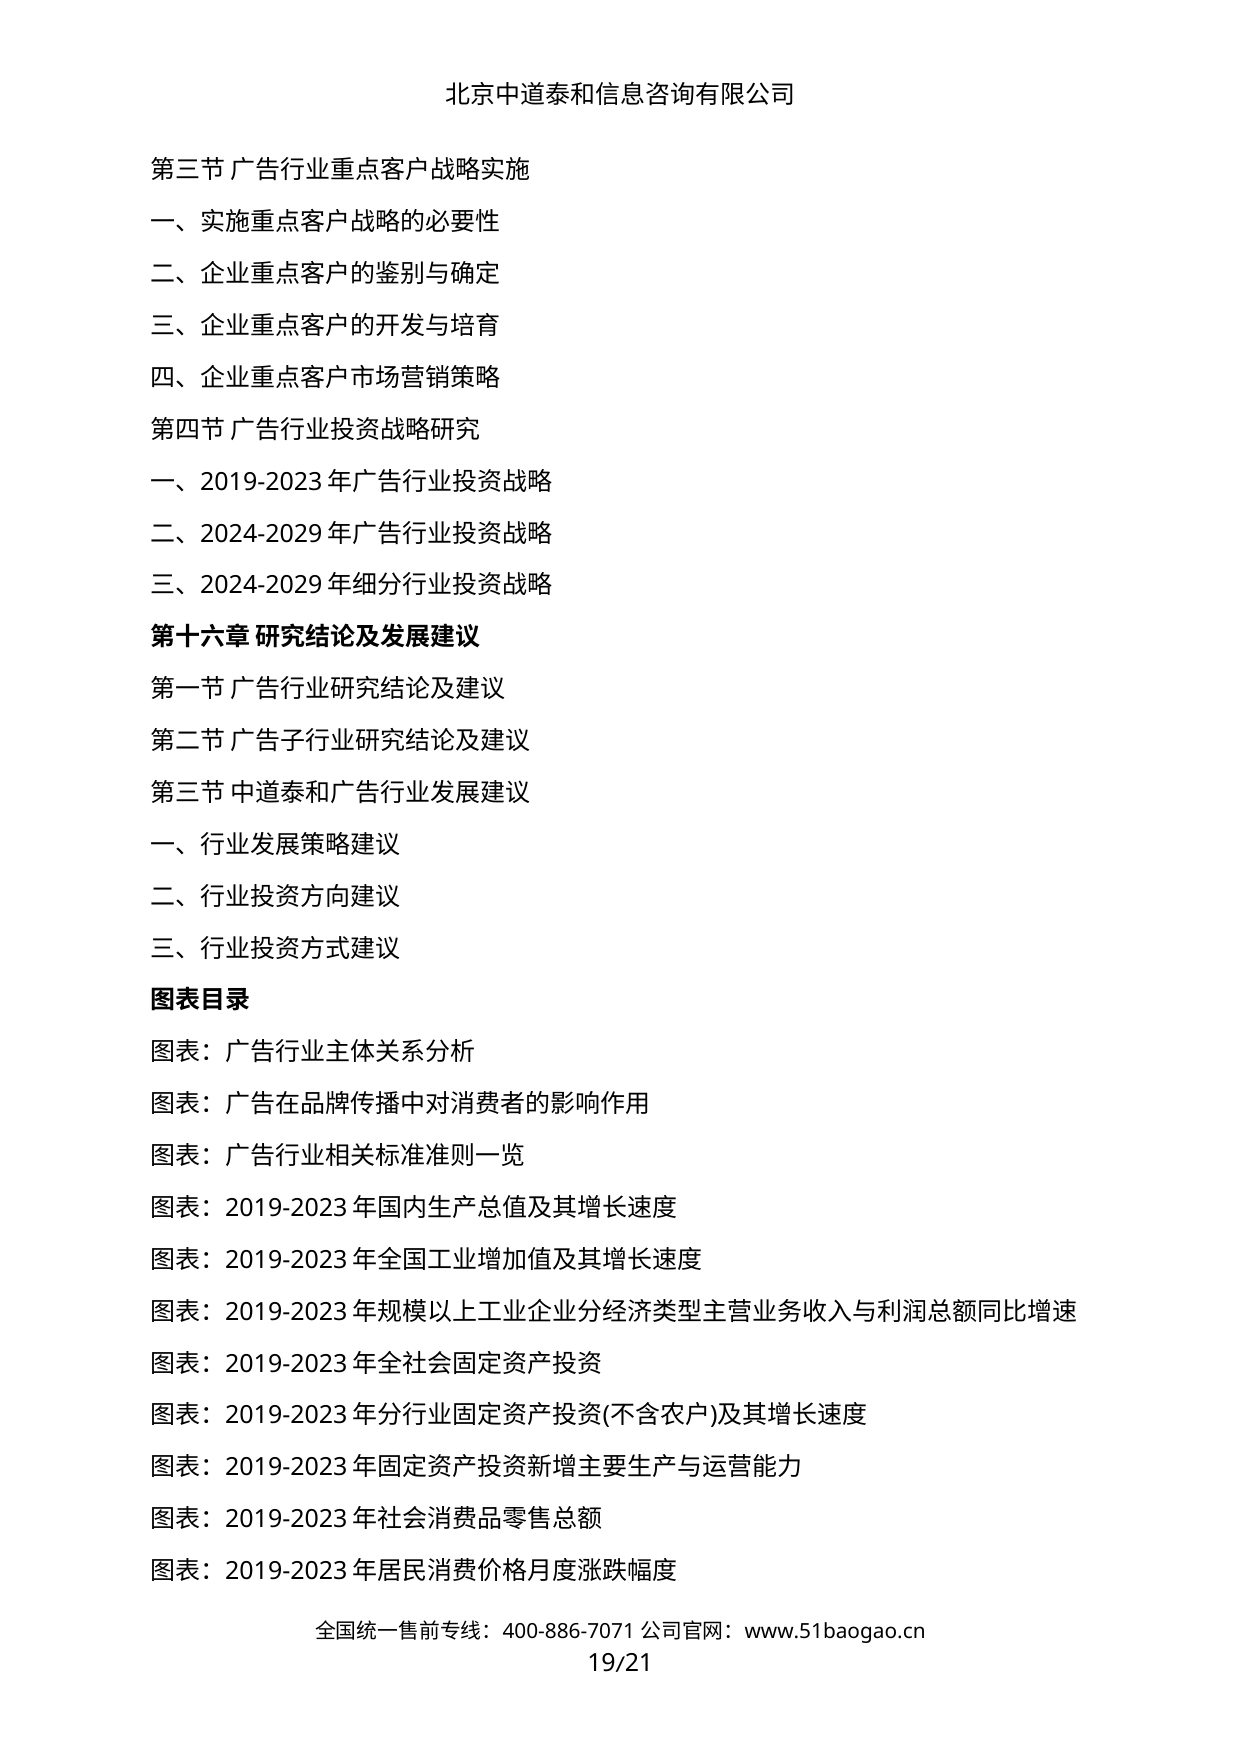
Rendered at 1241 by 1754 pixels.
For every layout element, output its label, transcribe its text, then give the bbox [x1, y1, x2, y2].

text 一、实施重点客户战略的必要性 [150, 202, 1090, 238]
text 三、行业投资方式建议 [150, 928, 1090, 964]
text 图表：广告行业相关标准准则一览 [150, 1136, 1090, 1172]
text 图表：2019-2023年全国工业增加值及其增长速度 [150, 1239, 1090, 1276]
text 第三节 广告行业重点客户战略实施 [150, 150, 1090, 186]
text 图表：2019-2023年全社会固定资产投资 [150, 1343, 1090, 1379]
text 第四节 广告行业投资战略研究 [150, 409, 1090, 446]
text 二、行业投资方向建议 [150, 876, 1090, 912]
text 图表：2019-2023年固定资产投资新增主要生产与运营能力 [150, 1447, 1090, 1483]
text 图表：2019-2023年国内生产总值及其增长速度 [150, 1187, 1090, 1224]
text 图表：2019-2023年规模以上工业企业分经济类型主营业务收入与利润总额同比增速 [150, 1291, 1090, 1327]
text 图表：广告在品牌传播中对消费者的影响作用 [150, 1084, 1090, 1120]
text 图表：广告行业主体关系分析 [150, 1032, 1090, 1068]
text 图表：2019-2023年分行业固定资产投资(不含农户)及其增长速度 [150, 1395, 1090, 1431]
text 二、2024-2029年广告行业投资战略 [150, 513, 1090, 549]
text 二、企业重点客户的鉴别与确定 [150, 254, 1090, 290]
text 三、企业重点客户的开发与培育 [150, 306, 1090, 342]
text 第二节 广告子行业研究结论及建议 [150, 721, 1090, 757]
text 第一节 广告行业研究结论及建议 [150, 669, 1090, 705]
text 三、2024-2029年细分行业投资战略 [150, 565, 1090, 601]
text 图表目录 [150, 980, 1090, 1016]
text 图表：2019-2023年社会消费品零售总额 [150, 1499, 1090, 1535]
text 一、2019-2023年广告行业投资战略 [150, 461, 1090, 497]
text 图表：2019-2023年居民消费价格月度涨跌幅度 [150, 1551, 1090, 1587]
text 第十六章 研究结论及发展建议 [150, 617, 1090, 653]
text 第三节 中道泰和广告行业发展建议 [150, 772, 1090, 809]
text 四、企业重点客户市场营销策略 [150, 357, 1090, 394]
text 一、行业发展策略建议 [150, 824, 1090, 861]
